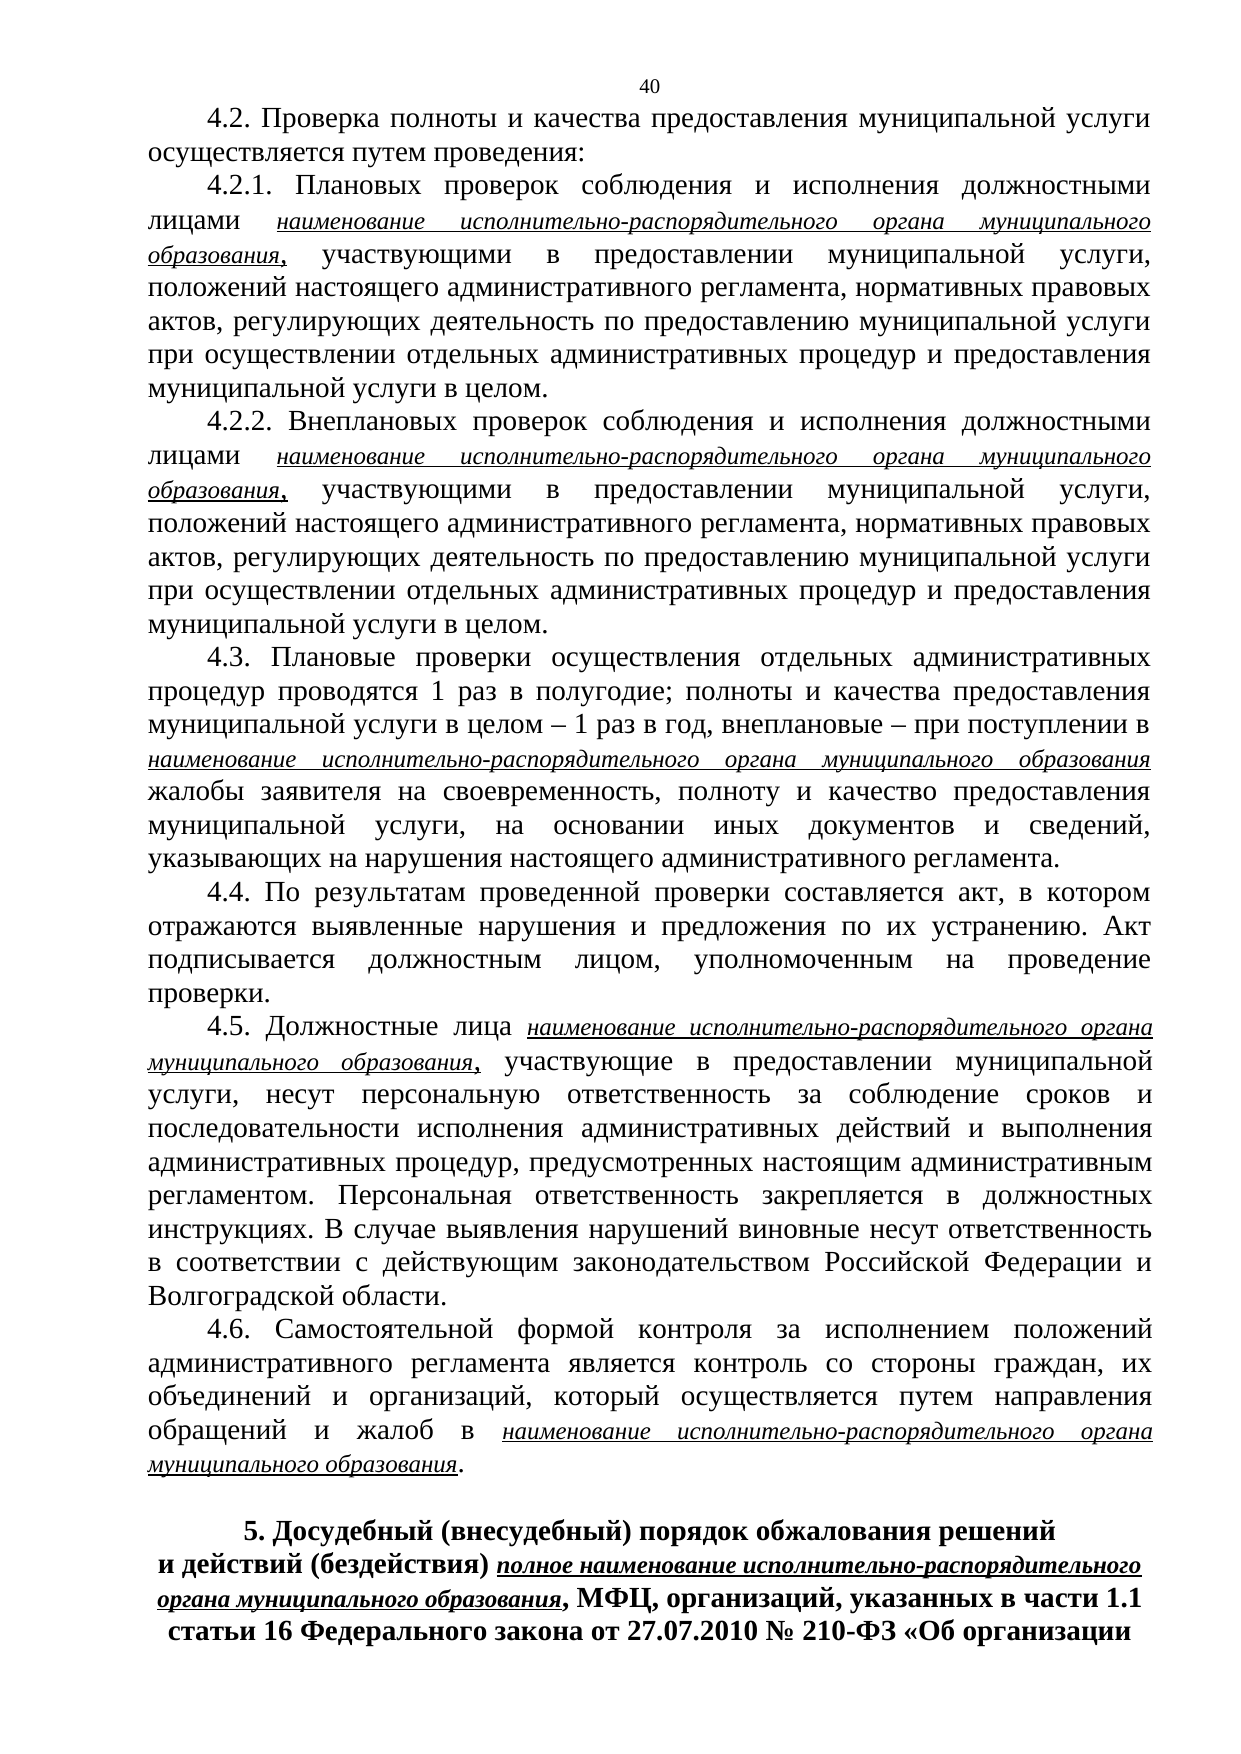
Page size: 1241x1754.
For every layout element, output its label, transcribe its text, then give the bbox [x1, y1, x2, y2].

text 4.2.2. Внеплановых проверок соблюдения и исполнения должностными лицами наименование исполнительно-распорядительного органа муниципального образования, участвующими в предоставлении муниципальной услуги, положений настоящего административного регламента, нормативных правовых актов, регулирующих деятельность по предоставлению муниципальной услуги при осуществлении отдельных административных процедур и предоставления муниципальной услуги в целом. [148, 403, 1152, 639]
text 4.4. По результатам проведенной проверки составляется акт, в котором отражаются выявленные нарушения и предложения по их устранению. Акт подписывается должностным лицом, уполномоченным на проведение проверки. [148, 874, 1152, 1008]
text 4.5. Должностные лица наименование исполнительно-распорядительного органа муниципального образования, участвующие в предоставлении муниципальной услуги, несут персональную ответственность за соблюдение сроков и последовательности исполнения административных действий и выполнения административных процедур, предусмотренных настоящим административным регламентом. Персональная ответственность закрепляется в должностных инструкциях. В случае выявления нарушений виновные несут ответственность в соответствии с действующим законодательством Российской Федерации и Волгоградской области. [148, 1008, 1153, 1311]
text 4.2. Проверка полноты и качества предоставления муниципальной услуги осуществляется путем проведения: [148, 100, 1152, 167]
text 4.2.1. Плановых проверок соблюдения и исполнения должностными лицами наименование исполнительно-распорядительного органа муниципального образования, участвующими в предоставлении муниципальной услуги, положений настоящего административного регламента, нормативных правовых актов, регулирующих деятельность по предоставлению муниципальной услуги при осуществлении отдельных административных процедур и предоставления муниципальной услуги в целом. [148, 167, 1152, 403]
text 4.3. Плановые проверки осуществления отдельных административных процедур проводятся 1 раз в полугодие; полноты и качества предоставления муниципальной услуги в целом – 1 раз в год, внеплановые – при поступлении в наименование исполнительно-распорядительного органа муниципального образования жалобы заявителя на своевременность, полноту и качество предоставления муниципальной услуги, на основании иных документов и сведений, указывающих на нарушения настоящего административного регламента. [148, 639, 1152, 874]
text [148, 1546, 1152, 1647]
text 5. Досудебный (внесудебный) порядок обжалования решений [148, 1513, 1152, 1546]
text 4.6. Самостоятельной формой контроля за исполнением положений административного регламента является контроль со стороны граждан, их объединений и организаций, который осуществляется путем направления обращений и жалоб в наименование исполнительно-распорядительного органа муниципального образования. [148, 1311, 1153, 1479]
